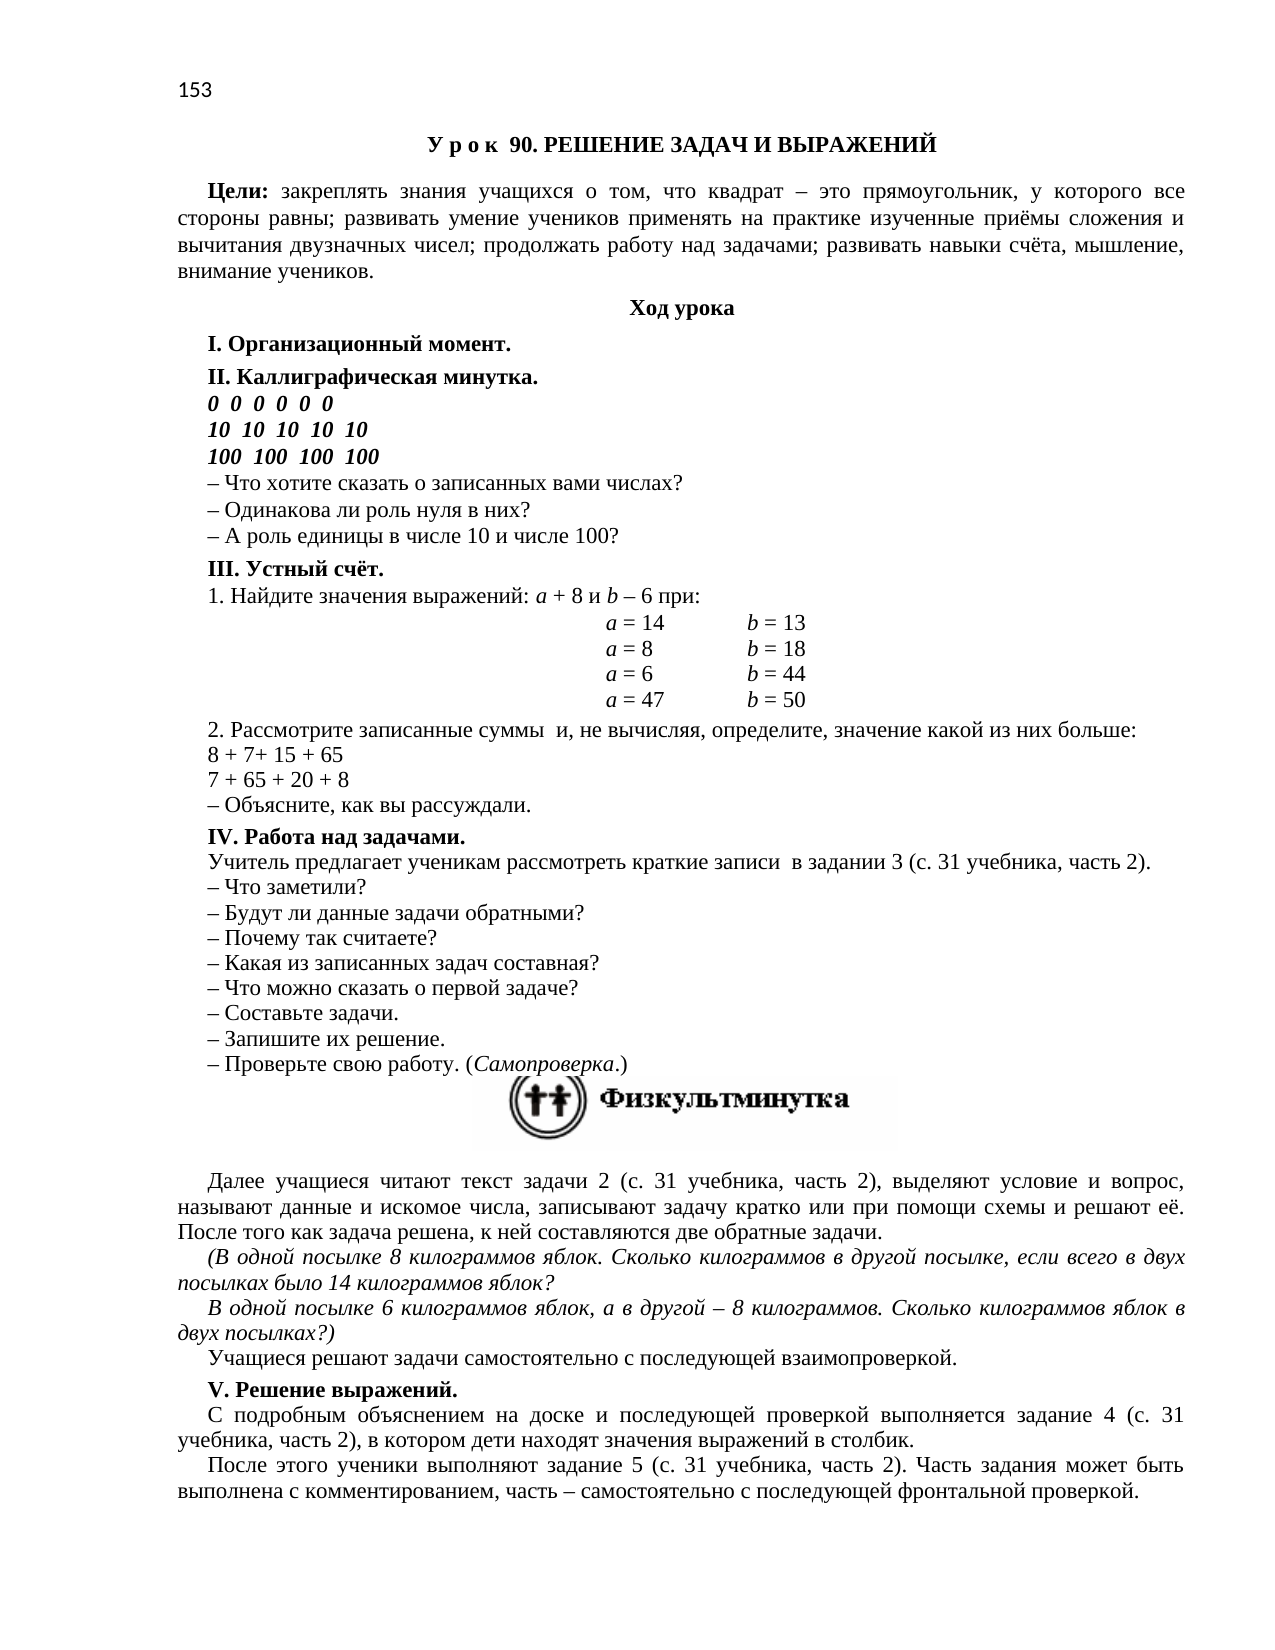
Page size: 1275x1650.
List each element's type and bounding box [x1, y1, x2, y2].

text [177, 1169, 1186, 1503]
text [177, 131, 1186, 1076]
picture [471, 1076, 898, 1151]
